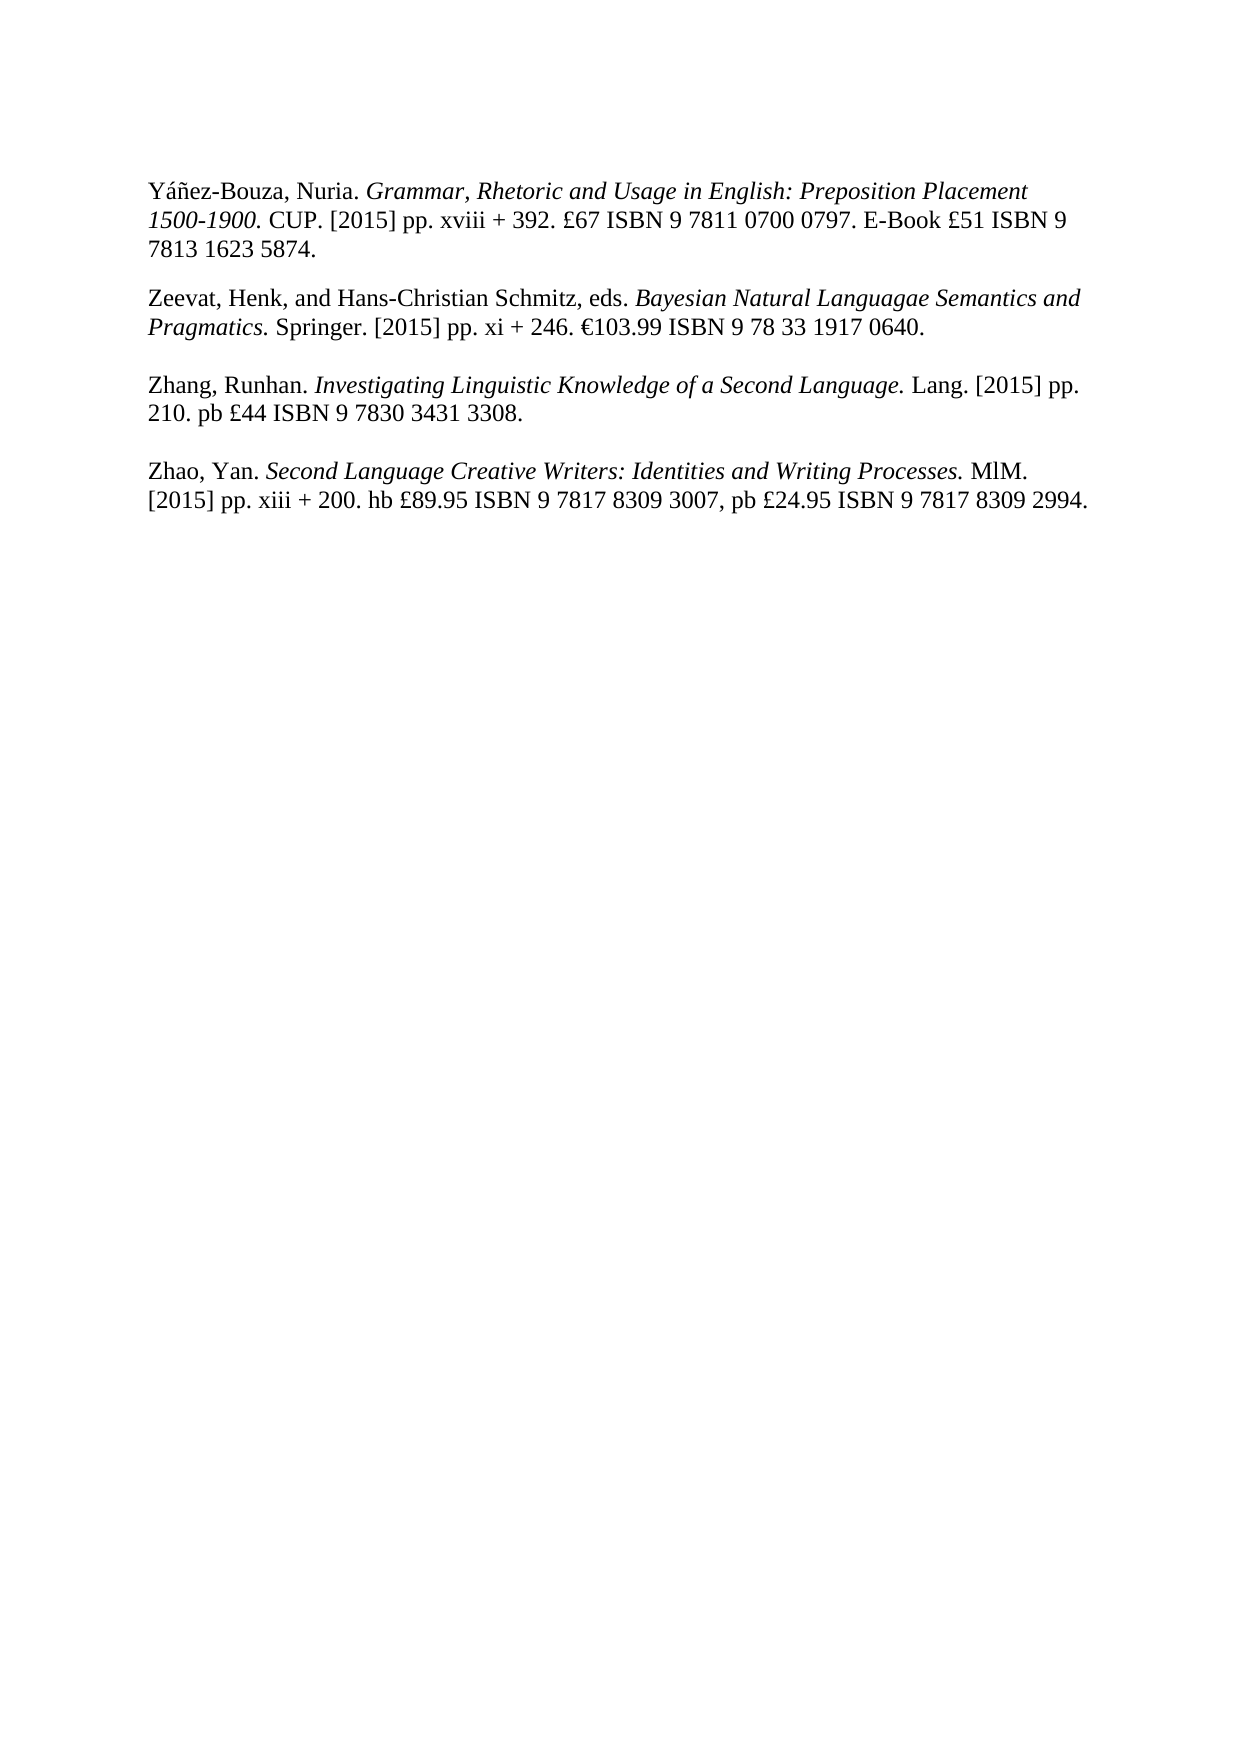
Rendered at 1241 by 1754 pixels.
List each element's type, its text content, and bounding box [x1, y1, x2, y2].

text Zeevat, Henk, and Hans-Christian Schmitz, eds. Bayesian Natural Languagae Semantics and Pragmatics. Springer. [2015] pp. xi + 246. €103.99 ISBN 9 78 33 1917 0640. [148, 283, 1093, 341]
text Yáñez-Bouza, Nuria. Grammar, Rhetoric and Usage in English: Preposition Placement 1500-1900. CUP. [2015] pp. xviii + 392. £67 ISBN 9 7811 0700 0797. E-Book £51 ISBN 9 7813 1623 5874. [148, 176, 1093, 263]
text Zhao, Yan. Second Language Creative Writers: Identities and Writing Processes. MlM. [2015] pp. xiii + 200. hb £89.95 ISBN 9 7817 8309 3007, pb £24.95 ISBN 9 7817 8309 2994. [148, 456, 1093, 513]
text Zhang, Runhan. Investigating Linguistic Knowledge of a Second Language. Lang. [2015] pp. 210. pb £44 ISBN 9 7830 3431 3308. [148, 370, 1093, 427]
